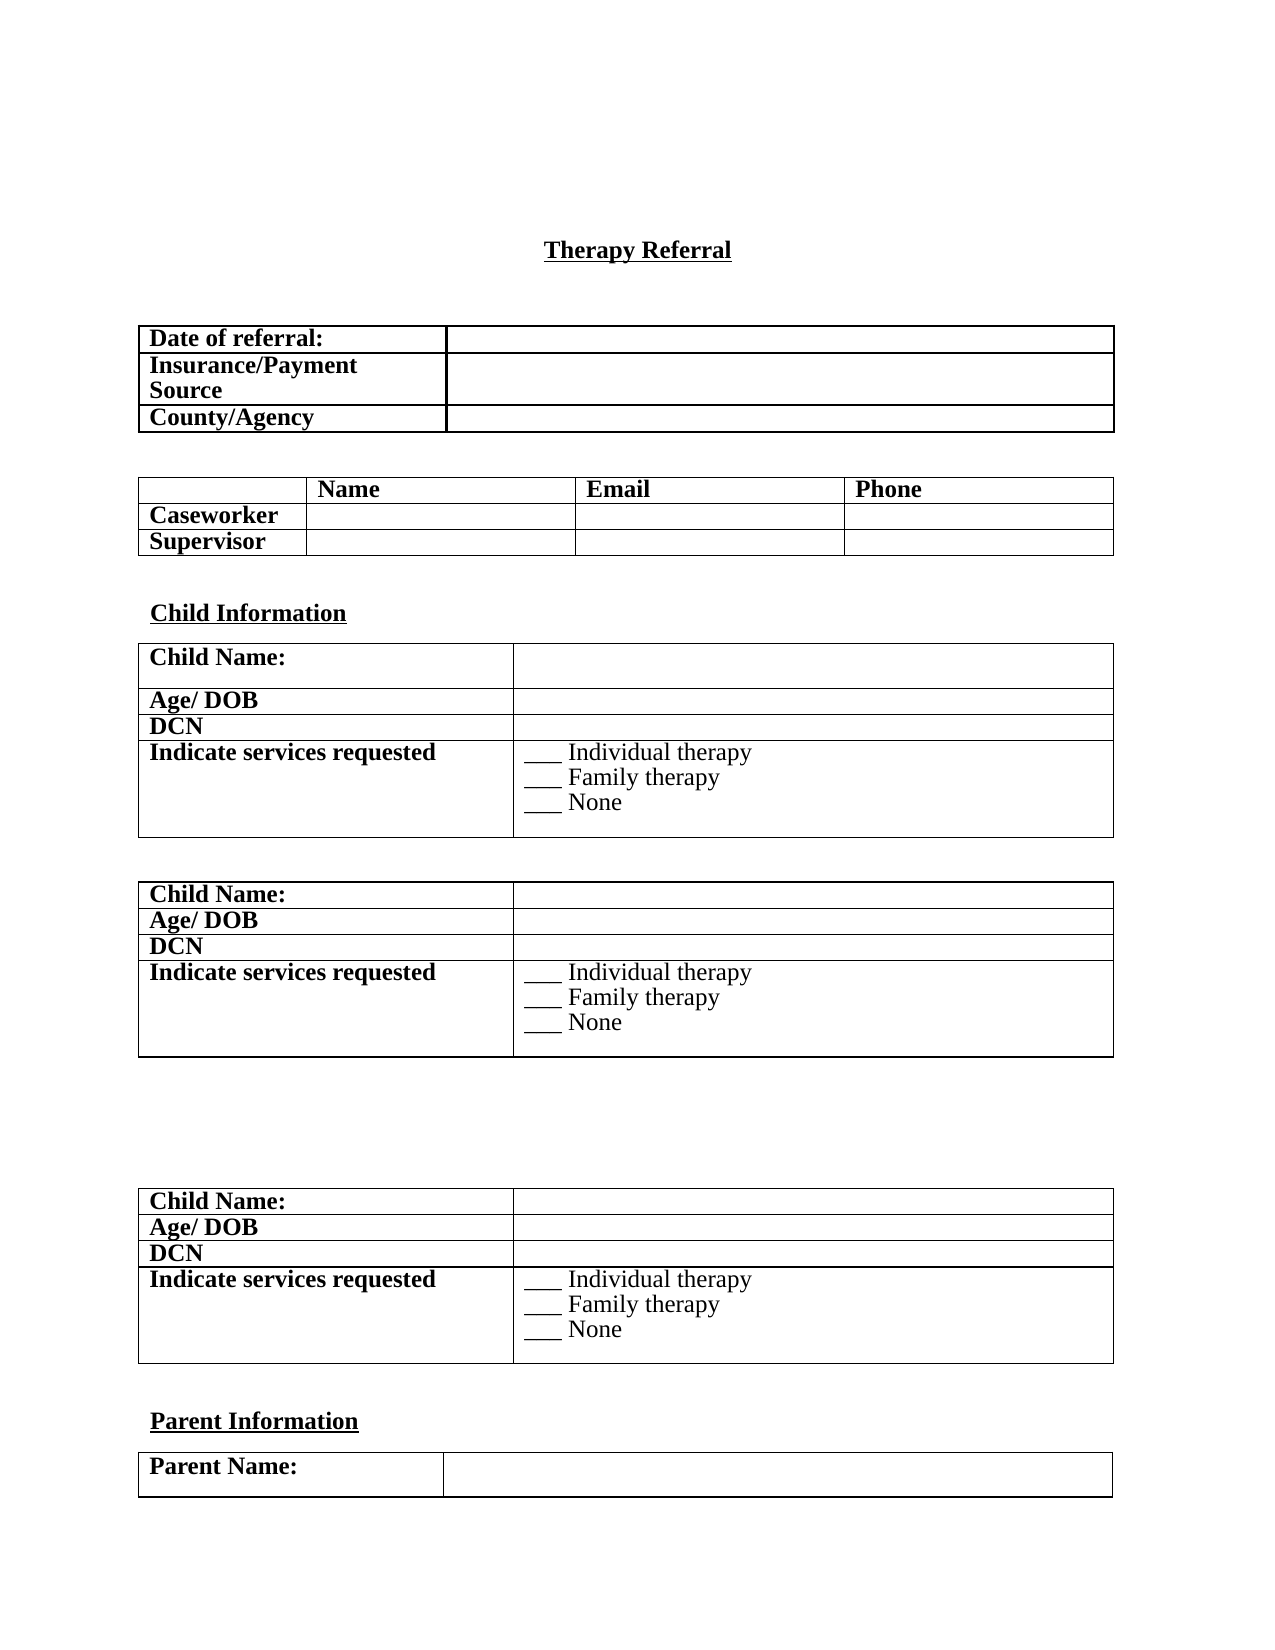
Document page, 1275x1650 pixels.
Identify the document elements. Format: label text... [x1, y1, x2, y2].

table_cell [448, 406, 1113, 431]
table_cell [576, 530, 844, 555]
table_header Parent Name: [139, 1453, 443, 1496]
table_cell [514, 715, 1113, 740]
table_header Child Name: [139, 644, 513, 688]
table_cell [514, 935, 1113, 959]
table_cell Age/ DOB [139, 909, 513, 933]
table_cell [448, 354, 1113, 404]
text Parent Information [150, 1408, 1125, 1435]
table_header Child Name: [139, 883, 513, 907]
table_cell Supervisor [139, 530, 306, 555]
table_cell [514, 909, 1113, 933]
table_header Date of referral: [140, 327, 445, 352]
table_cell Insurance/Payment Source [140, 354, 445, 404]
table_cell [845, 504, 1113, 529]
table_cell [307, 504, 575, 529]
table_header Email [576, 478, 844, 503]
table_cell ___ Individual therapy ___ Family therapy ___ None [514, 961, 1113, 1056]
table_cell Indicate services requested [139, 1268, 513, 1363]
table_cell County/Agency [140, 406, 445, 431]
table_header Child Name: [139, 1189, 513, 1214]
table_header [514, 883, 1113, 907]
table_cell DCN [139, 935, 513, 959]
table_cell Caseworker [139, 504, 306, 529]
table_cell [576, 504, 844, 529]
table_header [444, 1453, 1112, 1496]
table_header [514, 644, 1113, 688]
text Therapy Referral [150, 237, 1125, 264]
table_cell [845, 530, 1113, 555]
table_cell Indicate services requested [139, 961, 513, 1056]
table_cell [514, 689, 1113, 714]
table_cell Age/ DOB [139, 689, 513, 714]
table_header Phone [845, 478, 1113, 503]
table_cell [514, 1215, 1113, 1240]
table_header [448, 327, 1113, 352]
table_cell Indicate services requested [139, 741, 513, 837]
table_cell ___ Individual therapy ___ Family therapy ___ None [514, 741, 1113, 837]
table_header [139, 478, 306, 503]
table_cell ___ Individual therapy ___ Family therapy ___ None [514, 1268, 1113, 1363]
text Child Information [150, 599, 1125, 626]
table_cell Age/ DOB [139, 1215, 513, 1240]
table_cell DCN [139, 1241, 513, 1266]
table_header Name [307, 478, 575, 503]
table_cell [307, 530, 575, 555]
table_cell [514, 1241, 1113, 1266]
table_cell DCN [139, 715, 513, 740]
table_header [514, 1189, 1113, 1214]
